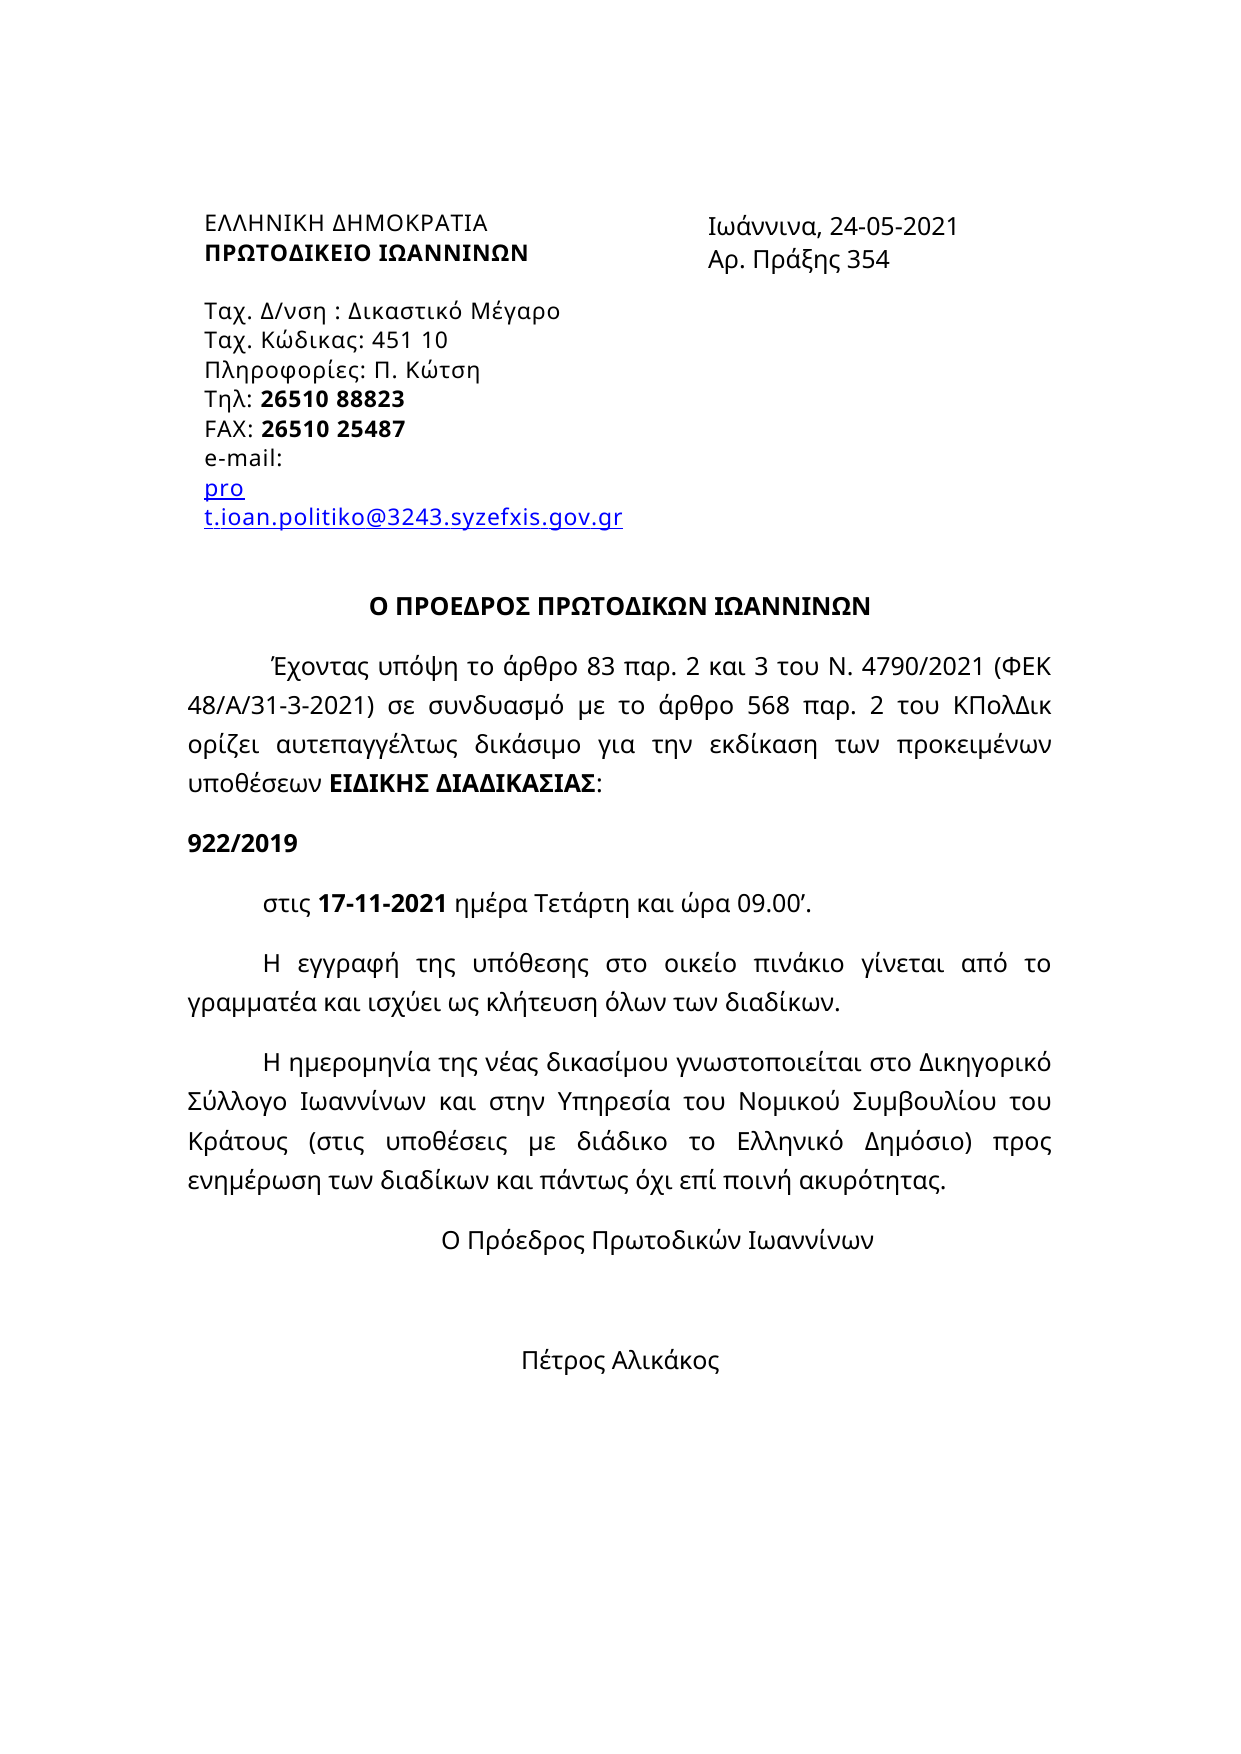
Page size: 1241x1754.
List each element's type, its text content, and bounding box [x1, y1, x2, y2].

text Έχοντας υπόψη το άρθρο 83 παρ. 2 και 3 του Ν. 4790/2021 (ΦΕΚ 48/Α/31-3-2021) σε συνδυασμό με το άρθρο 568 παρ. 2 του ΚΠολΔικ ορίζει αυτεπαγγέλτως δικάσιμο για την εκδίκαση των προκειμένων υποθέσεων ΕΙΔΙΚΗΣ ΔΙΑΔΙΚΑΣΙΑΣ: [187, 648, 1053, 800]
text Πέτρος Αλικάκος [187, 1342, 1053, 1376]
text στις 17-11-2021 ημέρα Τετάρτη και ώρα 09.00’. [187, 886, 1053, 920]
text 922/2019 [187, 826, 1053, 860]
text Ο Πρόεδρος Πρωτοδικών Ιωαννίνων [187, 1222, 1053, 1256]
table_header ΕΛΛΗΝΙΚΗ ΔΗΜΟΚΡΑΤΙΑ ΠΡΩΤΟΔΙΚΕΙΟ ΙΩΑΝΝΙΝΩΝ Ταχ. Δ/νση : Δικαστικό Μέγαρο Ταχ. Κώδικας: 451 10 Πληροφορίες: Π. Κώτση Τηλ: 26510 88823 FAX: 26510 25487 e-mail: prot.ioan.politiko@3243.syzefxis.gov.gr [176, 208, 697, 588]
text Η εγγραφή της υπόθεσης στο οικείο πινάκιο γίνεται από το γραμματέα και ισχύει ως κλήτευση όλων των διαδίκων. [187, 946, 1053, 1019]
table_header Ιωάννινα, 24-05-2021 Αρ. Πράξης 354 [697, 208, 1064, 588]
text Ο ΠΡΟΕΔΡΟΣ ΠΡΩΤΟΔΙΚΩΝ ΙΩΑΝΝΙΝΩΝ [187, 588, 1053, 622]
text Η ημερομηνία της νέας δικασίμου γνωστοποιείται στο Δικηγορικό Σύλλογο Ιωαννίνων και στην Υπηρεσία του Νομικού Συμβουλίου του Κράτους (στις υποθέσεις με διάδικο το Ελληνικό Δημόσιο) προς ενημέρωση των διαδίκων και πάντως όχι επί ποινή ακυρότητας. [187, 1045, 1053, 1196]
